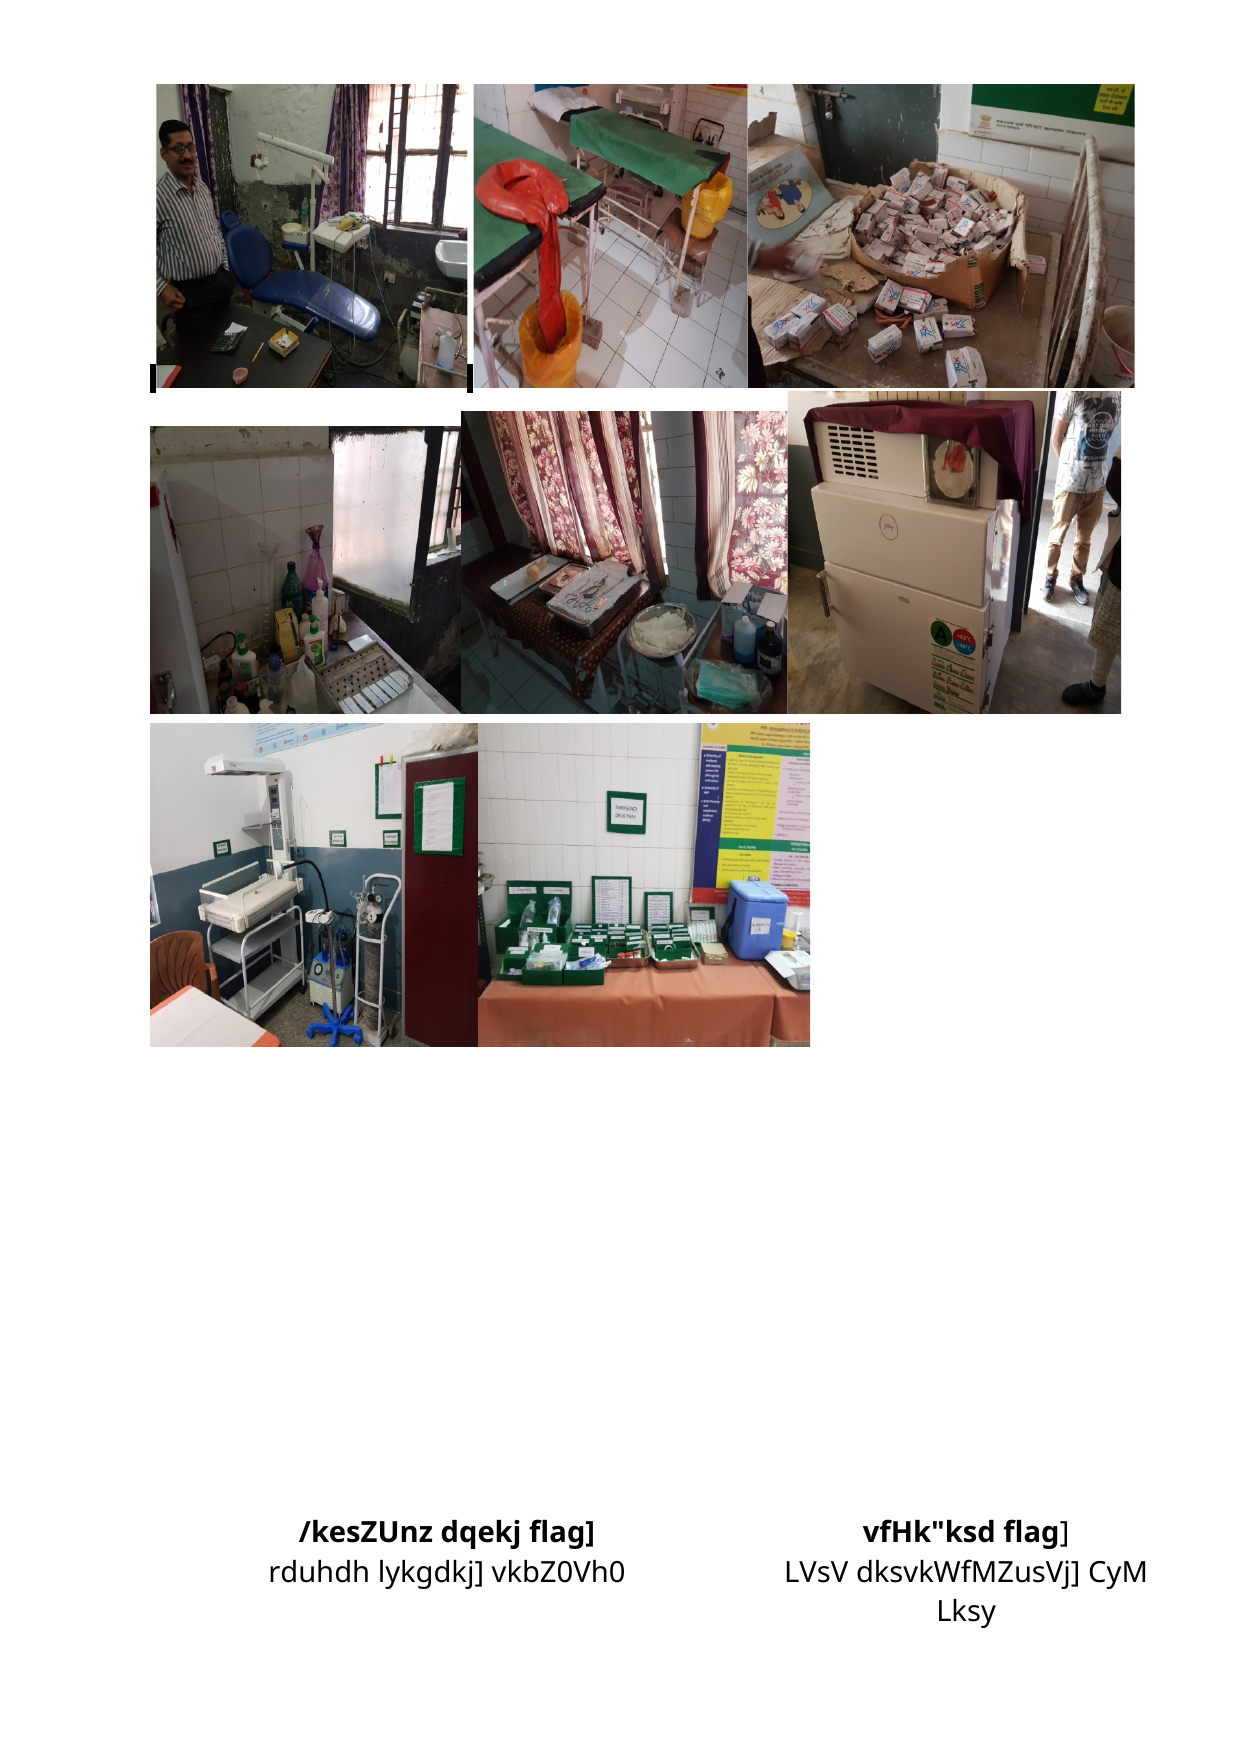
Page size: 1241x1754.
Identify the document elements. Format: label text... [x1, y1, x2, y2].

picture [150, 723, 811, 1047]
picture [150, 391, 1122, 714]
picture [156, 84, 468, 388]
table_header /kesZUnz dqekj flag] rduhdh lykgdkj] vkbZ0Vh0 [150, 1511, 669, 1630]
table_header vfHk"ksd flag] LVsV dksvkWfMZusVj] CyM Lksy [669, 1511, 1188, 1630]
picture [473, 84, 1135, 388]
